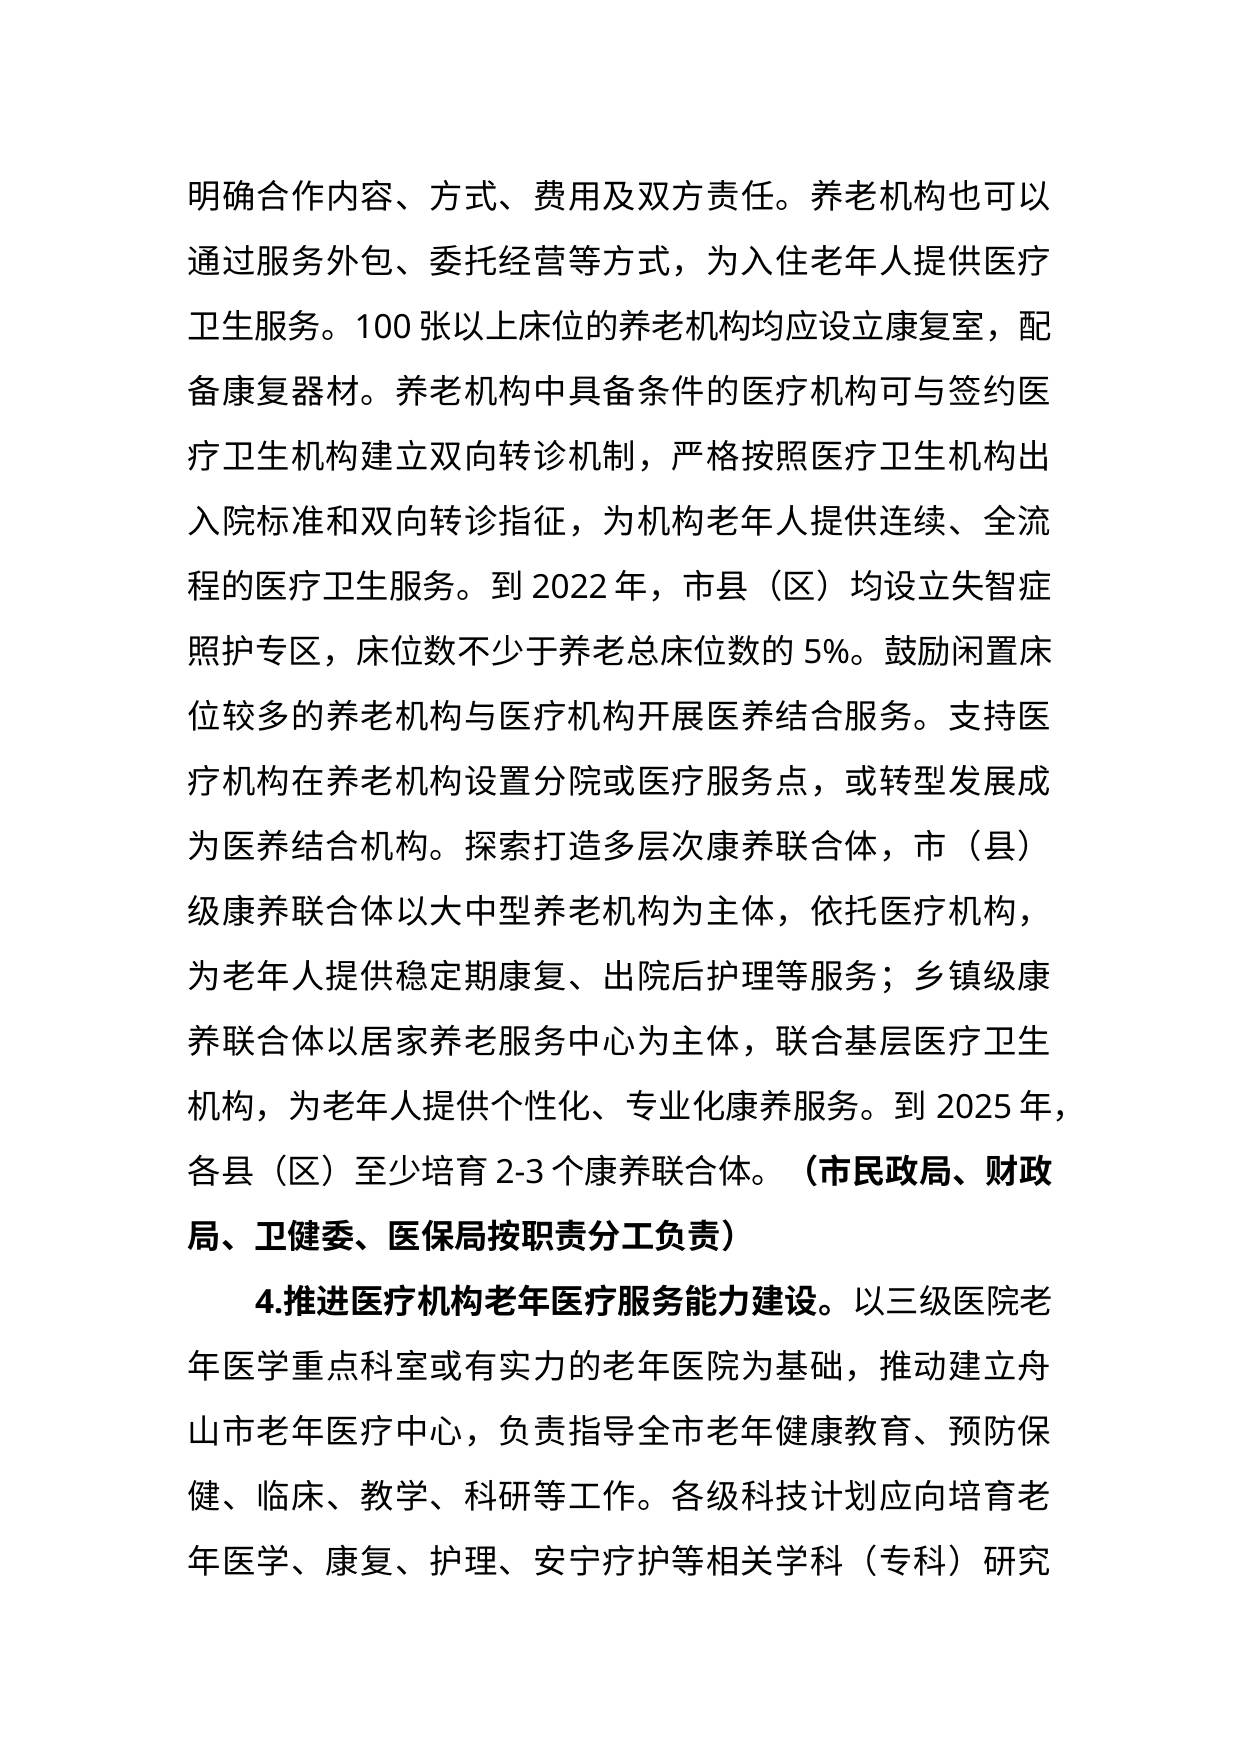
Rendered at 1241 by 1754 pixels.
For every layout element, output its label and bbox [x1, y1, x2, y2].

text [187, 162, 1053, 1267]
text [187, 1267, 1053, 1592]
